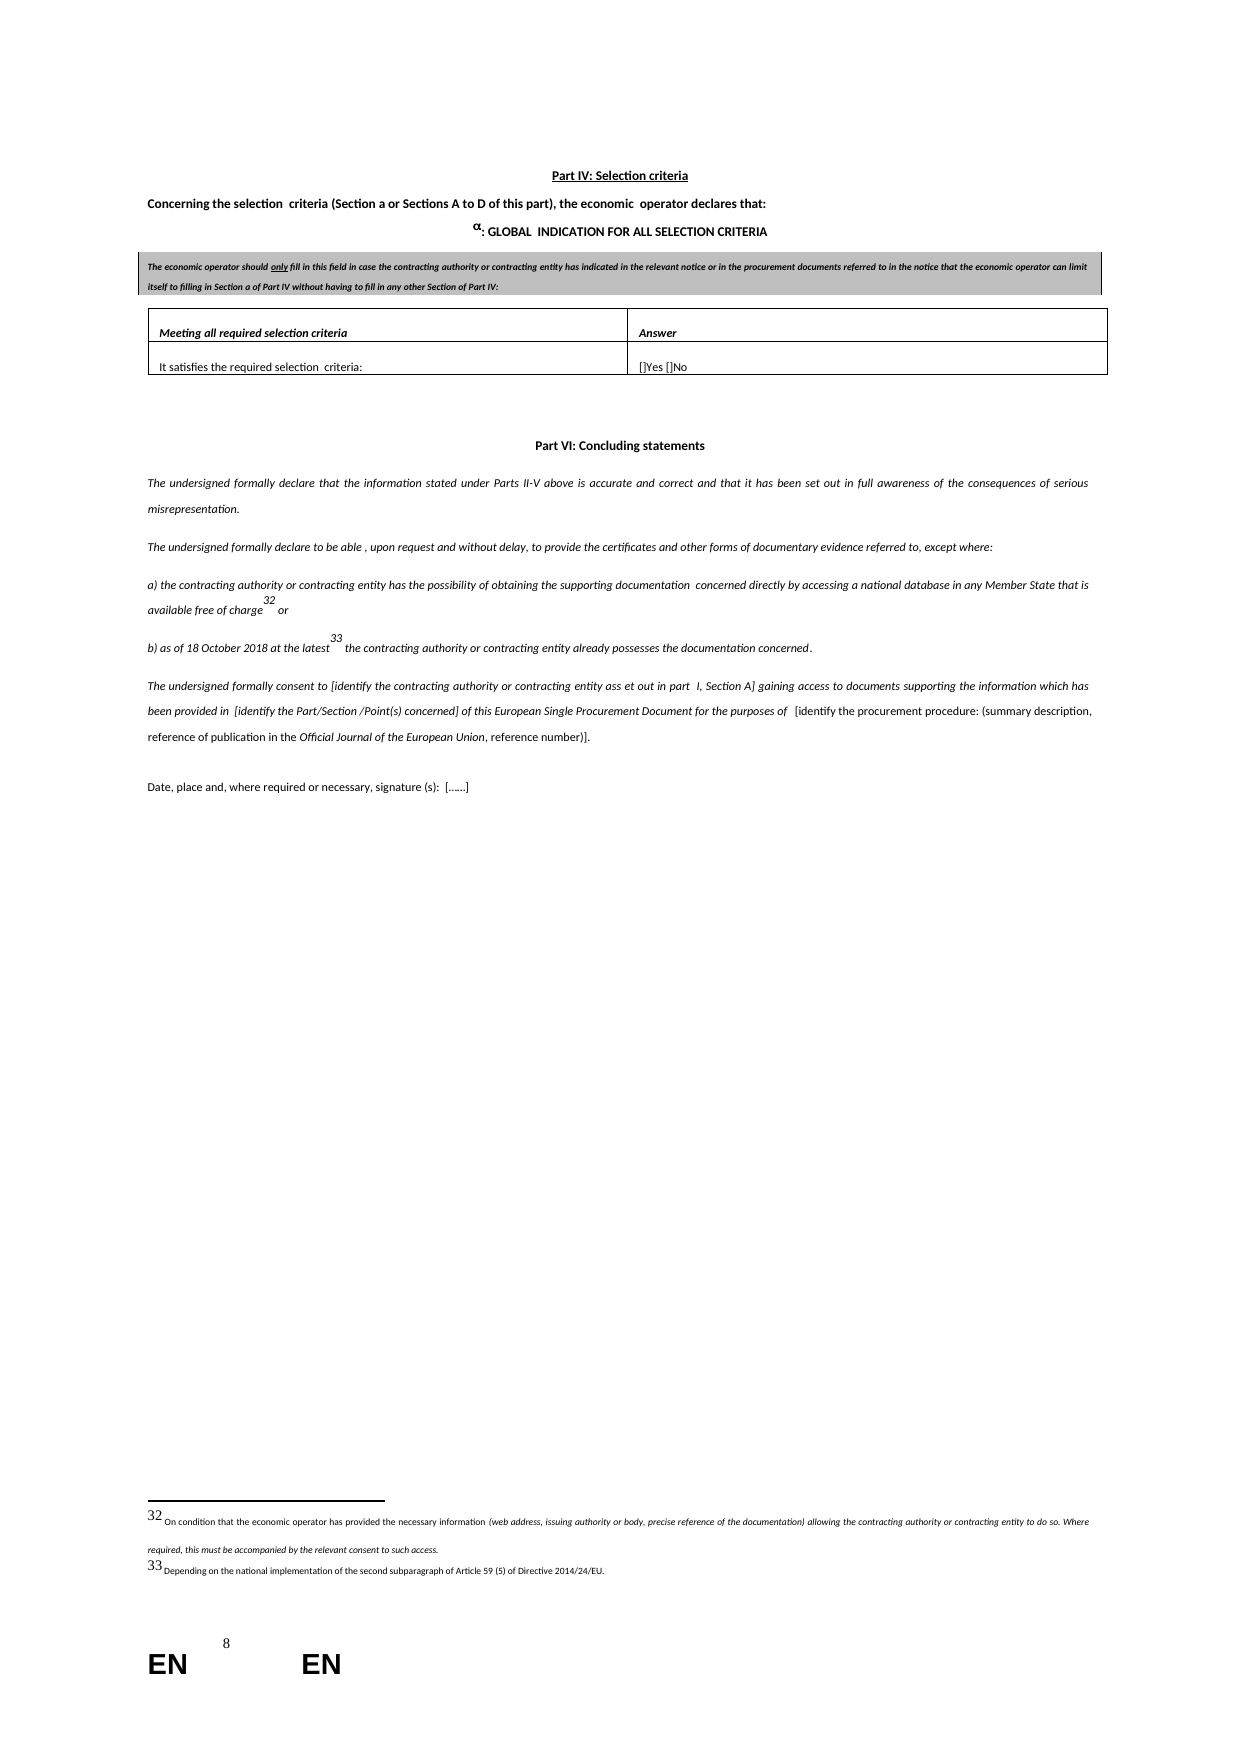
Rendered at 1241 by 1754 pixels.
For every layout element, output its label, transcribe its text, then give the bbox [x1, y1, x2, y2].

text b) as of 18 October 2018 at the latest the contracting authority or contracting entity already possesses the documentation concerned. [147, 630, 1093, 656]
table_header Meeting all required selection criteria [149, 309, 627, 341]
text The undersigned formally declare to be able , upon request and without delay, to provide the certificates and other forms of documentary evidence referred to, except where: [147, 529, 1093, 554]
table_cell []Yes []No [628, 342, 1107, 374]
text Date, place and, where required or necessary, signature (s): [……] [147, 769, 1093, 795]
text α: GLOBAL INDICATION FOR ALL SELECTION CRITERIA [147, 212, 1093, 240]
text The undersigned formally declare that the information stated under Parts II-V above is accurate and correct and that it has been set out in full awareness of the consequences of serious misrepresentation. [147, 466, 1093, 516]
text Part IV: Selection criteria [147, 156, 1093, 184]
text The economic operator should only fill in this field in case the contracting authority or contracting entity has indicated in the relevant notice or in the procurement documents referred to in the notice that the economic operator can limit itself to filling in Section a of Part IV without having to fill in any other Section of Part IV: [139, 252, 1101, 295]
text Concerning the selection criteria (Section a or Sections A to D of this part), the economic operator declares that: [147, 184, 1093, 212]
text The undersigned formally consent to [identify the contracting authority or contracting entity ass et out in part I, Section A] gaining access to documents supporting the information which has been provided in [identify the Part/Section /Point(s) concerned] of this European Single Procurement Document for the purposes of [identify the procurement procedure: (summary description, reference of publication in the Official Journal of the European Union, reference number)]. [147, 668, 1093, 744]
text Part VI: Concluding statements [147, 425, 1093, 453]
text а) the contracting authority or contracting entity has the possibility of obtaining the supporting documentation concerned directly by accessing a national database in any Member State that is available free of charge or [147, 567, 1093, 618]
table_cell It satisfies the required selection criteria: [149, 342, 627, 374]
table_header Answer [628, 309, 1107, 341]
